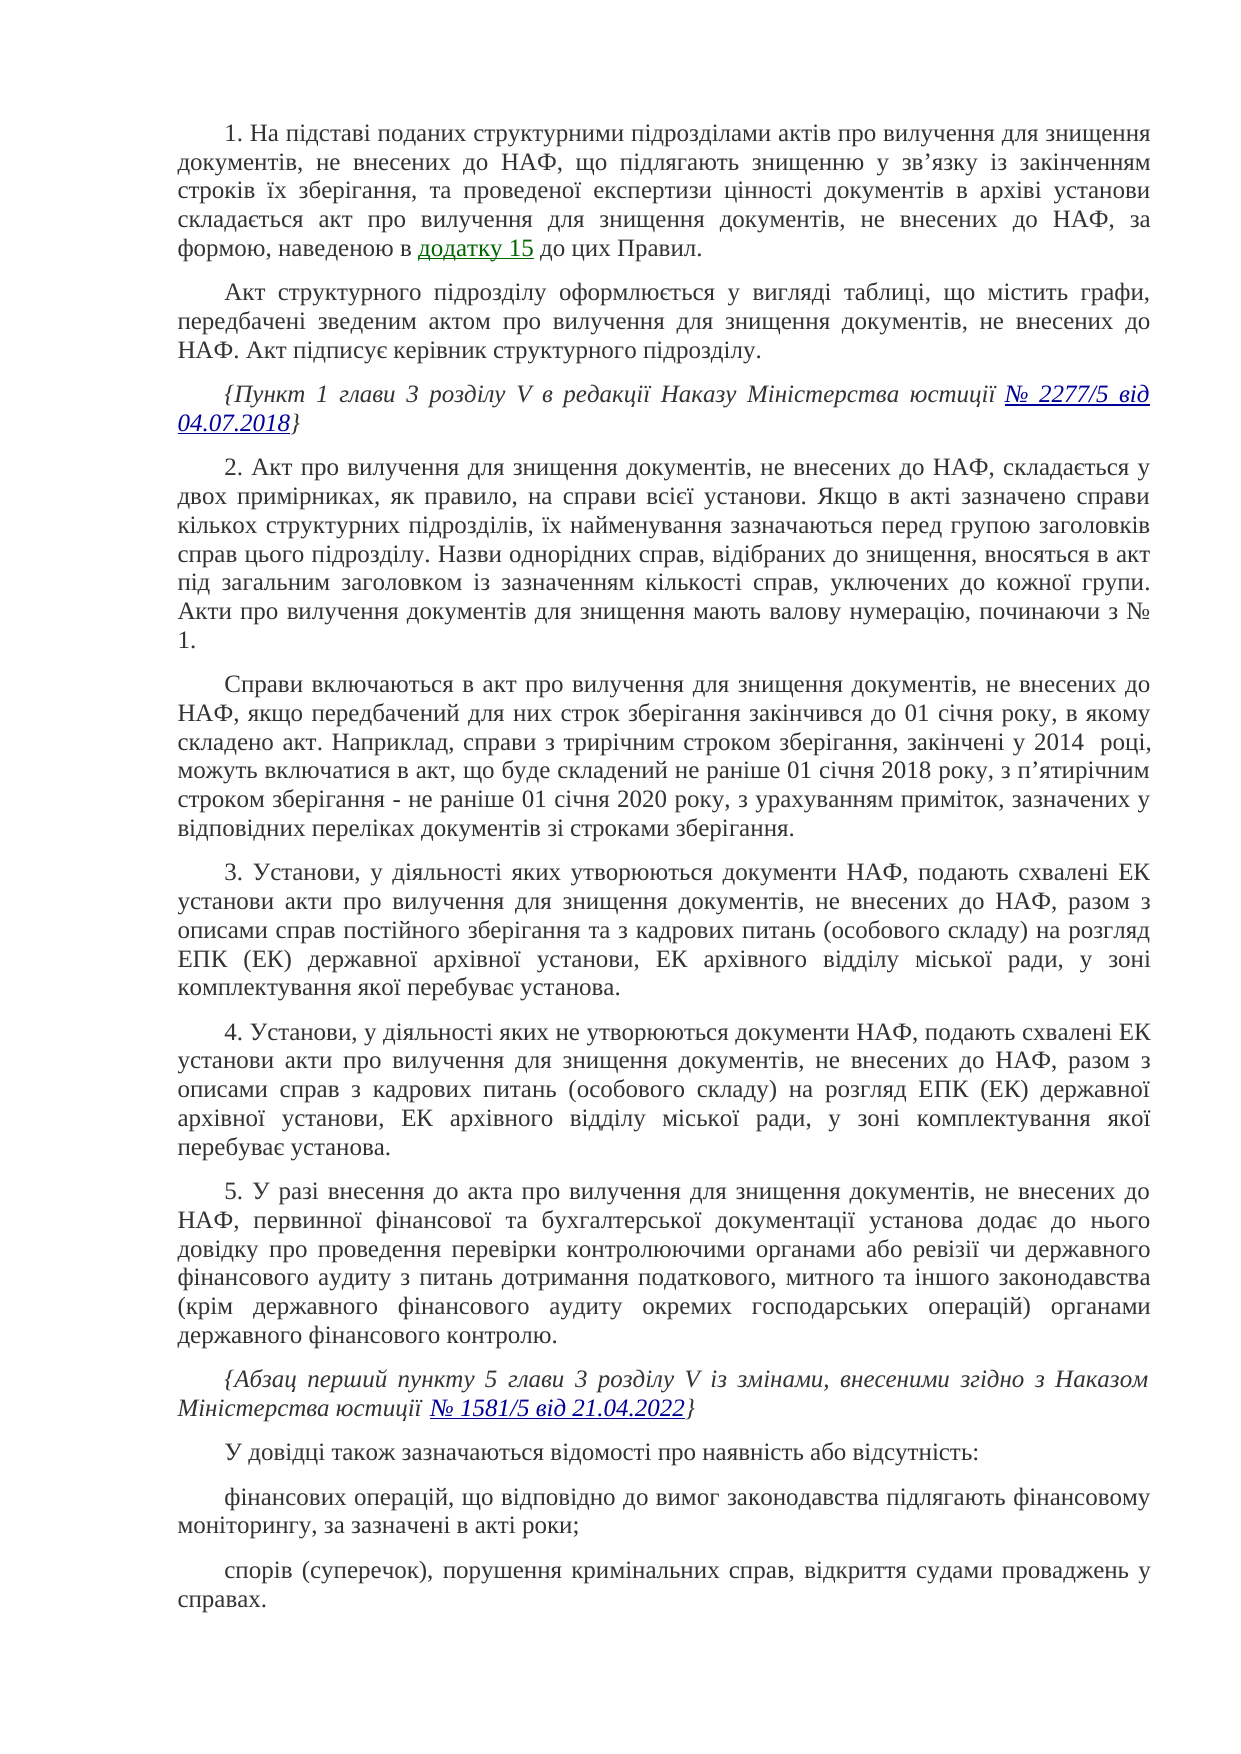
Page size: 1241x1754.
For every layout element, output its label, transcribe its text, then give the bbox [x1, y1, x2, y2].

text Акт структурного підрозділу оформлюється у вигляді таблиці, що містить графи, передбачені зведеним актом про вилучення для знищення документів, не внесених до НАФ. Акт підписує керівник структурного підрозділу. [177, 277, 1152, 364]
text 3. Установи, у діяльності яких утворюються документи НАФ, подають схвалені ЕК установи акти про вилучення для знищення документів, не внесених до НАФ, разом з описами справ постійного зберігання та з кадрових питань (особового складу) на розгляд ЕПК (ЕК) державної архівної установи, ЕК архівного відділу міської ради, у зоні комплектування якої перебуває установа. [177, 857, 1152, 1001]
text 2. Акт про вилучення для знищення документів, не внесених до НАФ, складається у двох примірниках, як правило, на справи всієї установи. Якщо в акті зазначено справи кількох структурних підрозділів, їх найменування зазначаються перед групою заголовків справ цього підрозділу. Назви однорідних справ, відібраних до знищення, вносяться в акт під загальним заголовком із зазначенням кількості справ, уключених до кожної групи. Акти про вилучення документів для знищення мають валову нумерацію, починаючи з № 1. [177, 452, 1152, 654]
text фінансових операцій, що відповідно до вимог законодавства підлягають фінансовому моніторингу, за зазначені в акті роки; [177, 1482, 1152, 1539]
text {Абзац перший пункту 5 глави 3 розділу V із змінами, внесеними згідно з Наказом Міністерства юстиції № 1581/5 від 21.04.2022} [177, 1364, 1152, 1422]
text 5. У разі внесення до акта про вилучення для знищення документів, не внесених до НАФ, первинної фінансової та бухгалтерської документації установа додає до нього довідку про проведення перевірки контролюючими органами або ревізії чи державного фінансового аудиту з питань дотримання податкового, митного та іншого законодавства (крім державного фінансового аудиту окремих господарських операцій) органами державного фінансового контролю. [177, 1176, 1152, 1349]
text {Пункт 1 глави 3 розділу V в редакції Наказу Міністерства юстиції № 2277/5 від 04.07.2018} [177, 379, 1152, 437]
text спорів (суперечок), порушення кримінальних справ, відкриття судами проваджень у справах. [177, 1555, 1152, 1612]
text 1. На підставі поданих структурними підрозділами актів про вилучення для знищення документів, не внесених до НАФ, що підлягають знищенню у зв’язку із закінченням строків їх зберігання, та проведеної експертизи цінності документів в архіві установи складається акт про вилучення для знищення документів, не внесених до НАФ, за формою, наведеною в додатку 15 до цих Правил. [177, 118, 1152, 262]
text 4. Установи, у діяльності яких не утворюються документи НАФ, подають схвалені ЕК установи акти про вилучення для знищення документів, не внесених до НАФ, разом з описами справ з кадрових питань (особового складу) на розгляд ЕПК (ЕК) державної архівної установи, ЕК архівного відділу міської ради, у зоні комплектування якої перебуває установа. [177, 1017, 1152, 1161]
text У довідці також зазначаються відомості про наявність або відсутність: [177, 1437, 1152, 1466]
text Справи включаються в акт про вилучення для знищення документів, не внесених до НАФ, якщо передбачений для них строк зберігання закінчився до 01 січня року, в якому складено акт. Наприклад, справи з трирічним строком зберігання, закінчені у 2014 році, можуть включатися в акт, що буде складений не раніше 01 січня 2018 року, з п’ятирічним строком зберігання - не раніше 01 січня 2020 року, з урахуванням приміток, зазначених у відповідних переліках документів зі строками зберігання. [177, 669, 1152, 842]
